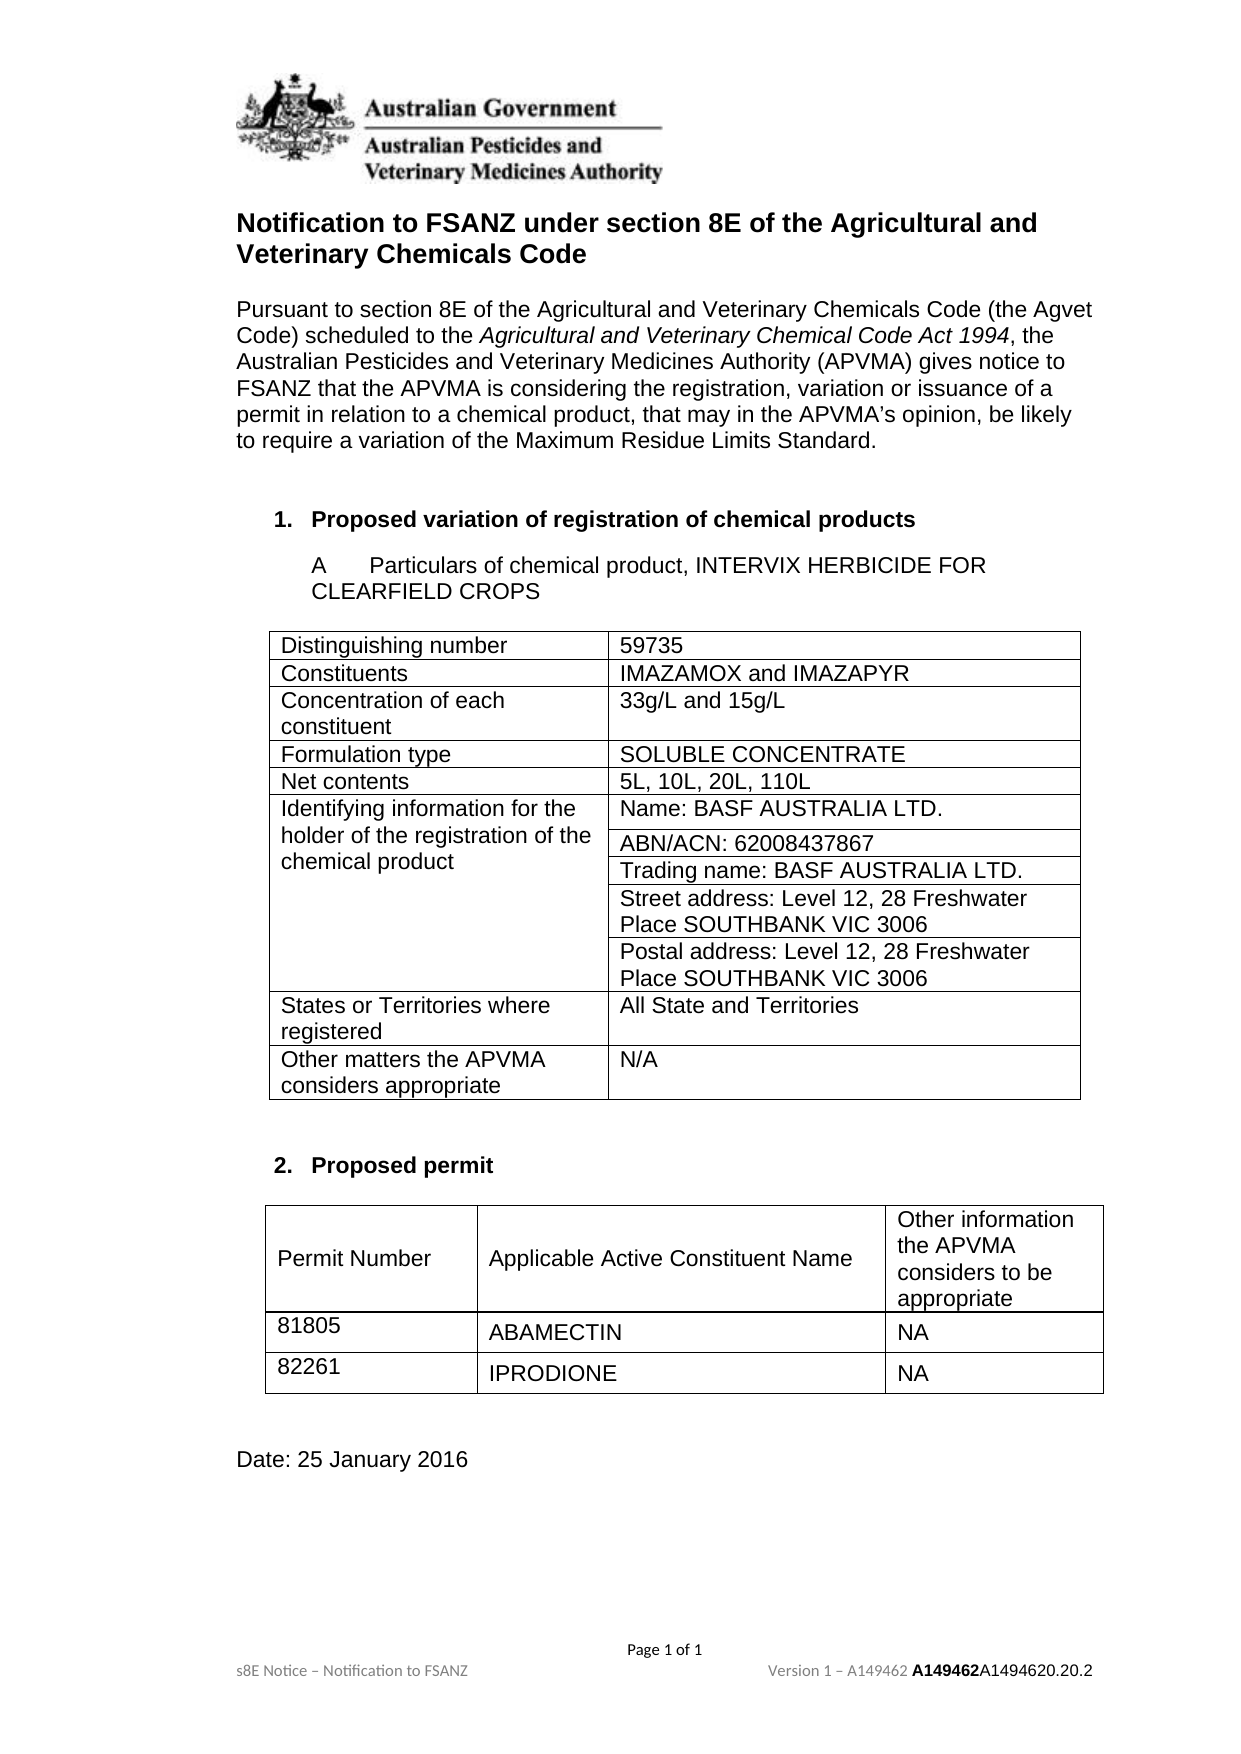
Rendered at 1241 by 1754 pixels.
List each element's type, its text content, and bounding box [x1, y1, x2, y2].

table_cell Identifying information for the holder of the registration of the chemical product [270, 795, 608, 991]
table_cell Constituents [270, 660, 608, 686]
table_cell Other matters the APVMA considers appropriate [270, 1046, 608, 1098]
table_cell Name: BASF AUSTRALIA LTD. [609, 795, 1080, 829]
table_cell ABN/ACN: 62008437867 [609, 830, 1080, 856]
table_cell IPRODIONE [478, 1353, 885, 1392]
text Pursuant to section 8E of the Agricultural and Veterinary Chemicals Code (the Agvet Code) scheduled to the Agricultural and Veterinary Chemical Code Act 1994, the Australian Pesticides and Veterinary Medicines Authority (APVMA) gives notice to FSANZ that the APVMA is considering the registration, variation or issuance of a permit in relation to a chemical product, that may in the APVMA’s opinion, be likely to require a variation of the Maximum Residue Limits Standard. [236, 296, 1092, 454]
table_header 59735 [609, 632, 1080, 658]
list Proposed variation of registration of chemical products [274, 506, 1092, 533]
table_cell ABAMECTIN [478, 1313, 885, 1352]
table_cell NA [886, 1313, 1103, 1352]
table_cell Trading name: BASF AUSTRALIA LTD. [609, 857, 1080, 883]
text Notification to FSANZ under section 8E of the Agricultural and Veterinary Chemicals Code [236, 207, 1092, 269]
table_cell 81805 [266, 1313, 477, 1352]
list Proposed permit [274, 1152, 1092, 1178]
table_cell Postal address: Level 12, 28 Freshwater Place SOUTHBANK VIC 3006 [609, 938, 1080, 991]
table_cell All State and Territories [609, 992, 1080, 1045]
table_cell Formulation type [270, 741, 608, 767]
table_cell SOLUBLE CONCENTRATE [609, 741, 1080, 767]
list A Particulars of chemical product, INTERVIX HERBICIDE FOR CLEARFIELD CROPS [311, 552, 1092, 605]
table_cell 33g/L and 15g/L [609, 687, 1080, 739]
table_cell Concentration of each constituent [270, 687, 608, 739]
table_header Applicable Active Constituent Name [478, 1206, 885, 1311]
table_cell Street address: Level 12, 28 Freshwater Place SOUTHBANK VIC 3006 [609, 885, 1080, 937]
table_header Other information the APVMA considers to be appropriate [886, 1206, 1103, 1311]
table_cell NA [886, 1353, 1103, 1392]
table_cell States or Territories where registered [270, 992, 608, 1045]
text Date: 25 January 2016 [236, 1446, 1092, 1472]
picture [236, 73, 663, 184]
table_cell Net contents [270, 768, 608, 794]
table_cell IMAZAMOX and IMAZAPYR [609, 660, 1080, 686]
table_header Distinguishing number [270, 632, 608, 658]
table_cell 5L, 10L, 20L, 110L [609, 768, 1080, 794]
table_header Permit Number [266, 1206, 477, 1311]
table_cell N/A [609, 1046, 1080, 1098]
table_cell 82261 [266, 1353, 477, 1392]
